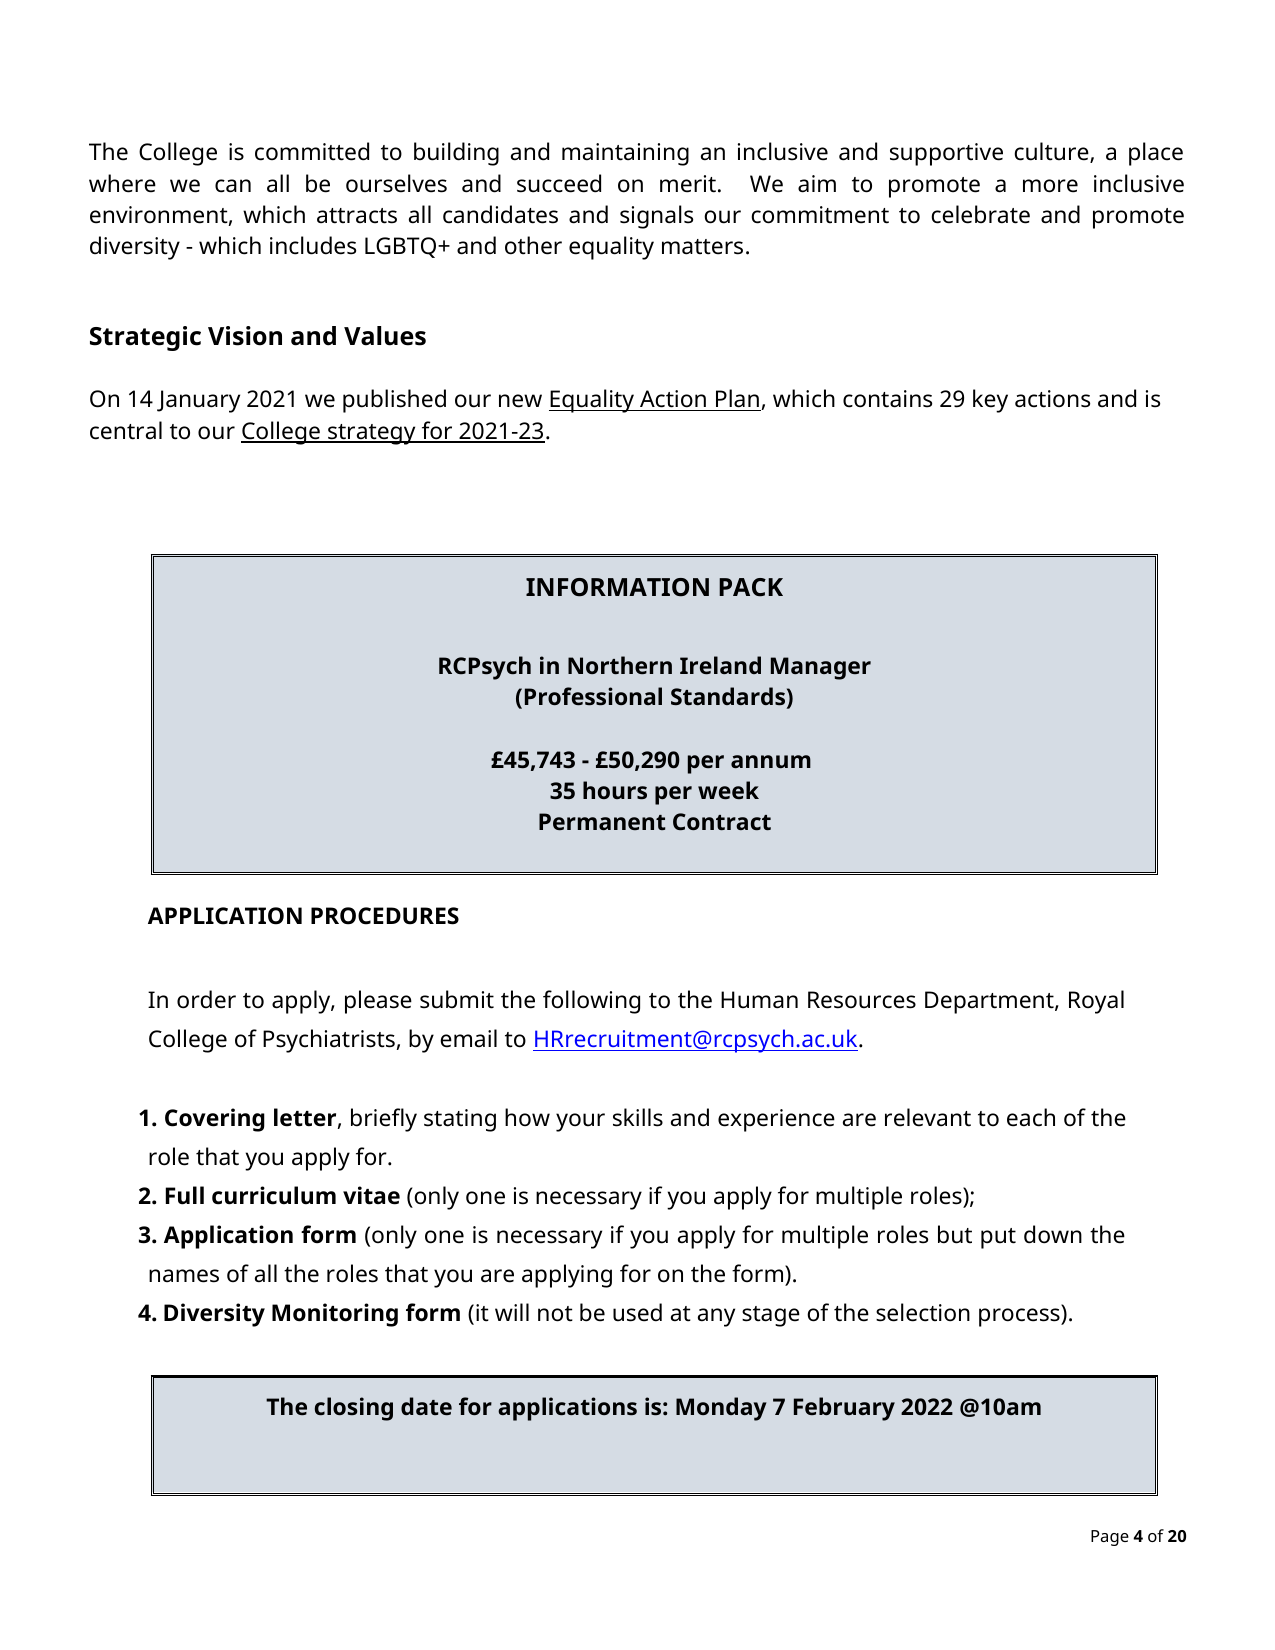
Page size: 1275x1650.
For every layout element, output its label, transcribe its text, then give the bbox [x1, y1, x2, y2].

subtitle APPLICATION PROCEDURES [148, 900, 1127, 931]
list Covering letter, briefly stating how your skills and experience are relevant to each of the role that you apply for. [148, 1101, 1127, 1172]
list Full curriculum vitae (only one is necessary if you apply for multiple roles); [148, 1179, 1127, 1211]
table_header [154, 1378, 1155, 1492]
list Diversity Monitoring form (it will not be used at any stage of the selection process). [148, 1297, 1127, 1328]
text In order to apply, please submit the following to the Human Resources Department, Royal College of Psychiatrists, by email to HRrecruitment@rcpsych.ac.uk. [148, 984, 1127, 1054]
text Strategic Vision and Values [89, 318, 1186, 352]
table_header INFORMATION PACK RCPsych in Northern Ireland Manager (Professional Standards) £45,743 - £50,290 per annum 35 hours per week Permanent Contract [154, 557, 1155, 872]
list Application form (only one is necessary if you apply for multiple roles but put down the names of all the roles that you are applying for on the form). [148, 1219, 1127, 1289]
text The College is committed to building and maintaining an inclusive and supportive culture, a place where we can all be ourselves and succeed on merit. We aim to promote a more inclusive environment, which attracts all candidates and signals our commitment to celebrate and promote diversity - which includes LGBTQ+ and other equality matters. [89, 136, 1186, 261]
text On 14 January 2021 we published our new Equality Action Plan, which contains 29 key actions and is central to our College strategy for 2021-23. [89, 383, 1186, 446]
